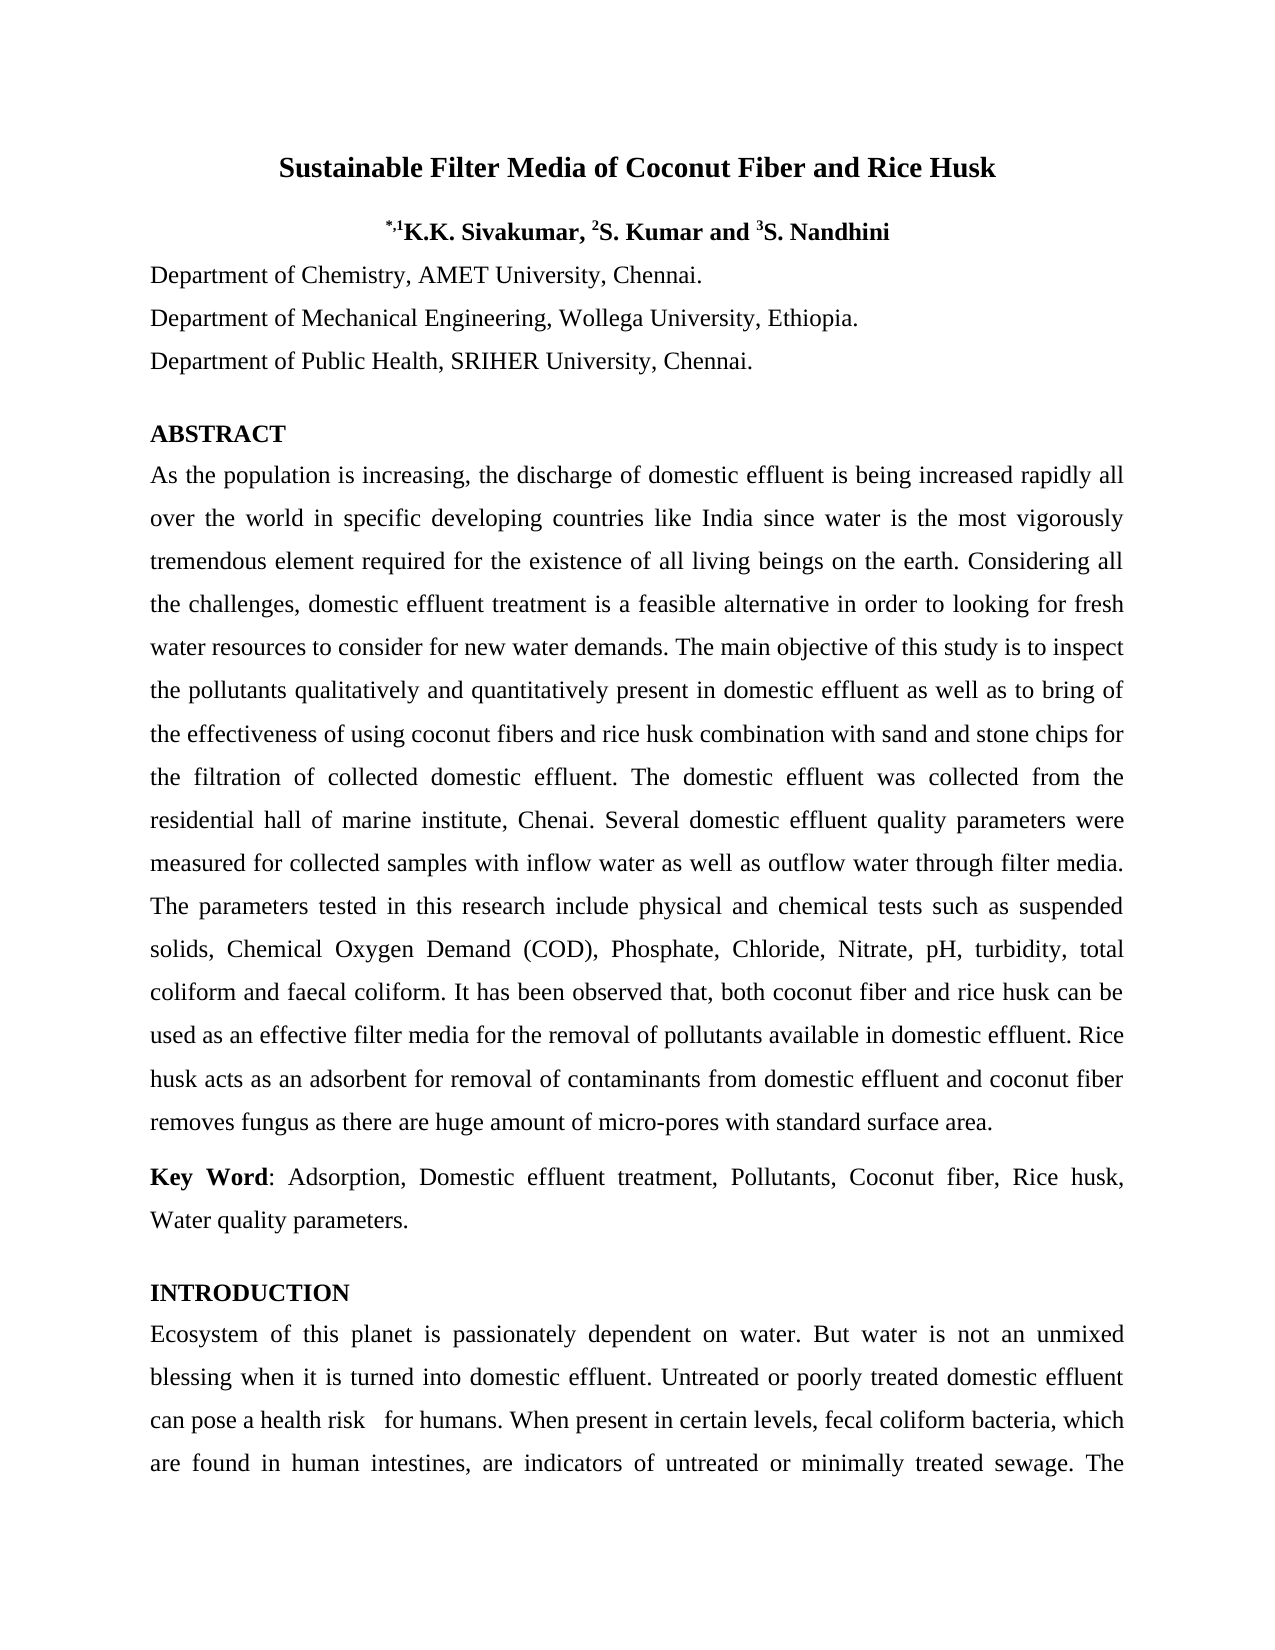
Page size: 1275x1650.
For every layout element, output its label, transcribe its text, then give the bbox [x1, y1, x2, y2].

subtitle ABSTRACT [150, 419, 1125, 447]
text *,1K.K. Sivakumar, 2S. Kumar and 3S. Nandhini [150, 217, 1125, 246]
text Sustainable Filter Media of Coconut Fiber and Rice Husk [150, 150, 1125, 183]
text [150, 1319, 1125, 1477]
text Key Word: Adsorption, Domestic effluent treatment, Pollutants, Coconut fiber, Rice husk, Water quality parameters. [150, 1162, 1125, 1234]
text Department of Mechanical Engineering, Wollega University, Ethiopia. [150, 303, 1125, 332]
text As the population is increasing, the discharge of domestic effluent is being increased rapidly all over the world in specific developing countries like India since water is the most vigorously tremendous element required for the existence of all living beings on the earth. Considering all the challenges, domestic effluent treatment is a feasible alternative in order to looking for fresh water resources to consider for new water demands. The main objective of this study is to inspect the pollutants qualitatively and quantitatively present in domestic effluent as well as to bring of the effectiveness of using coconut fibers and rice husk combination with sand and stone chips for the filtration of collected domestic effluent. The domestic effluent was collected from the residential hall of marine institute, Chenai. Several domestic effluent quality parameters were measured for collected samples with inflow water as well as outflow water through filter media. The parameters tested in this research include physical and chemical tests such as suspended solids, Chemical Oxygen Demand (COD), Phosphate, Chloride, Nitrate, pH, turbidity, total coliform and faecal coliform. It has been observed that, both coconut fiber and rice husk can be used as an effective filter media for the removal of pollutants available in domestic effluent. Rice husk acts as an adsorbent for removal of contaminants from domestic effluent and coconut fiber removes fungus as there are huge amount of micro-pores with standard surface area. [150, 460, 1125, 1136]
text Department of Public Health, SRIHER University, Chennai. [150, 346, 1125, 375]
subtitle INTRODUCTION [150, 1278, 1125, 1307]
text Department of Chemistry, AMET University, Chennai. [150, 260, 1125, 289]
